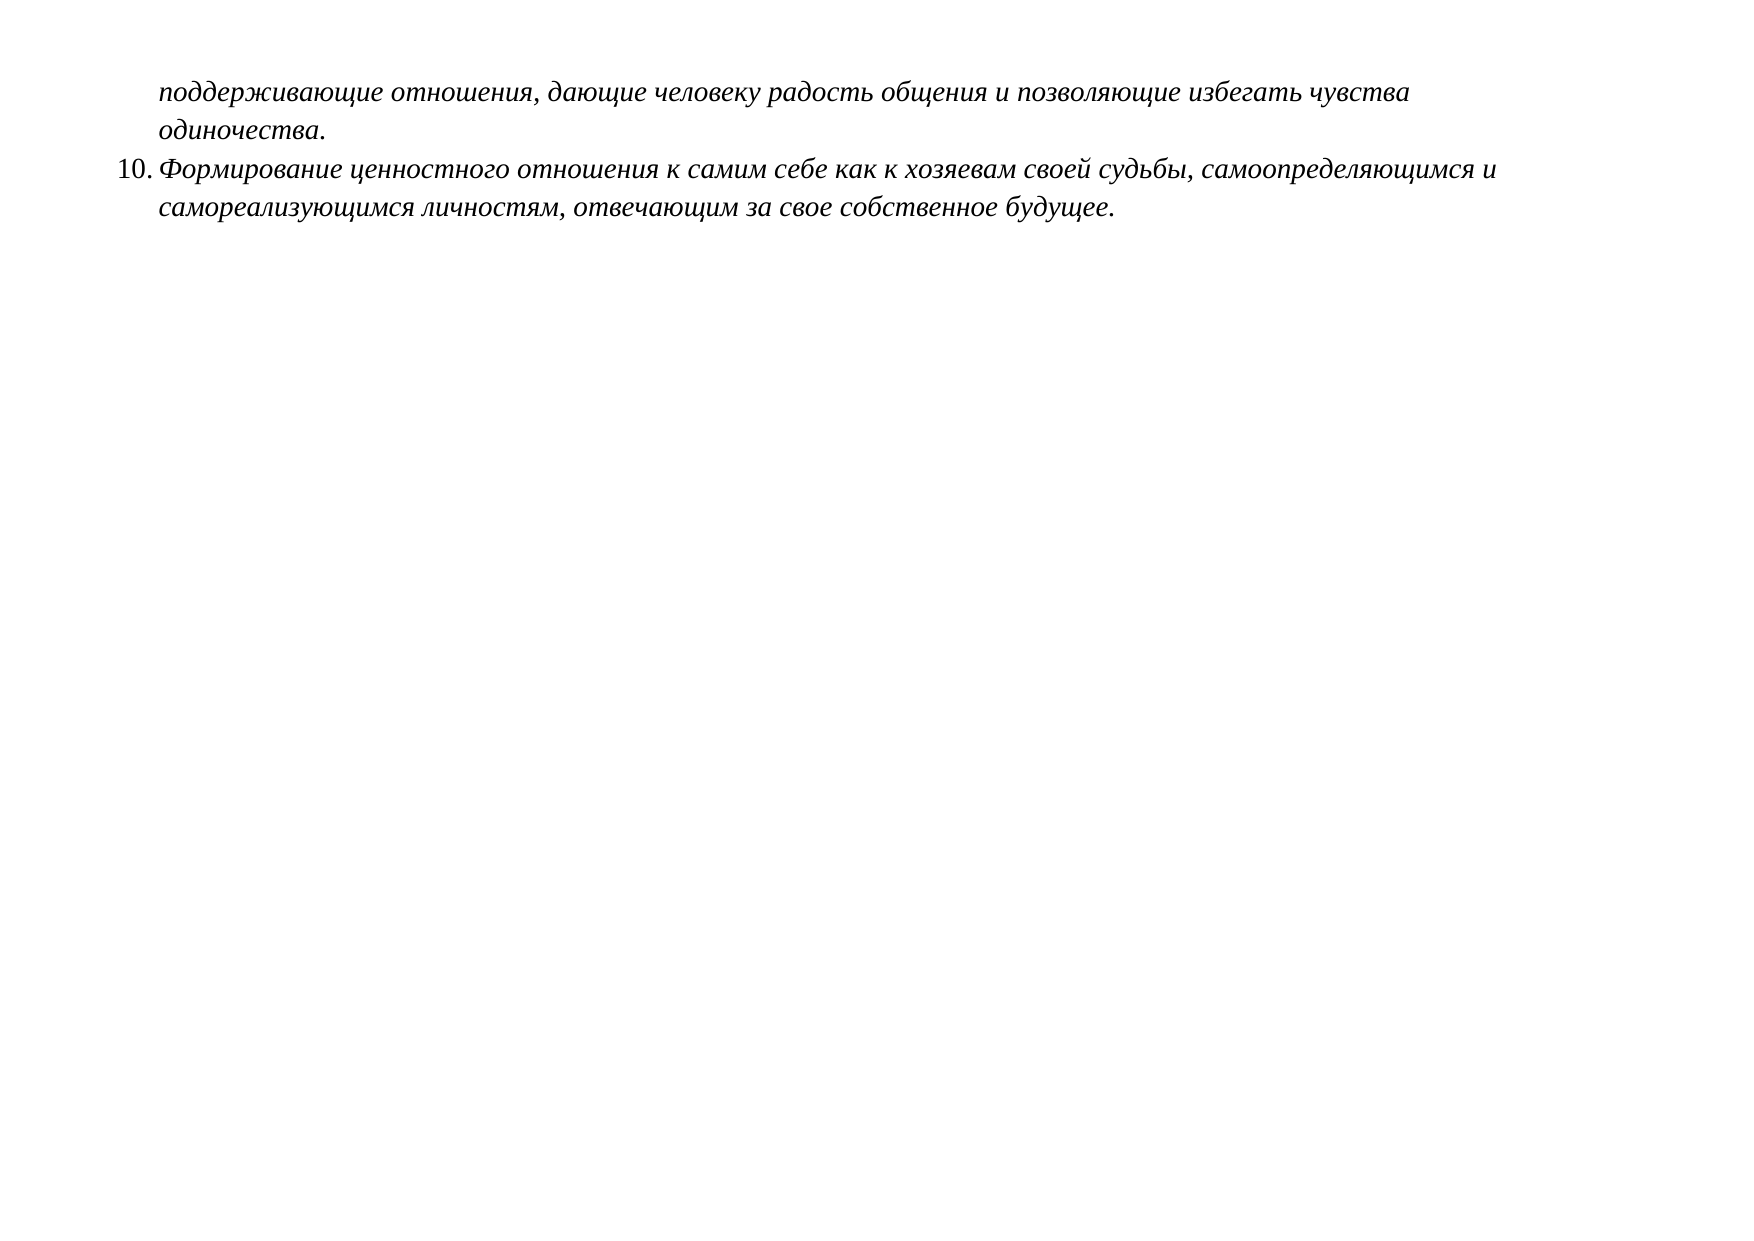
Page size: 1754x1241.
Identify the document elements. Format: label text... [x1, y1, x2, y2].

list Формирование ценностного отношения к самим себе как к хозяевам своей судьбы, самоопределяющимся и самореализующимся личностям, отвечающим за свое собственное будущее. [117, 151, 1549, 223]
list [117, 74, 1549, 146]
